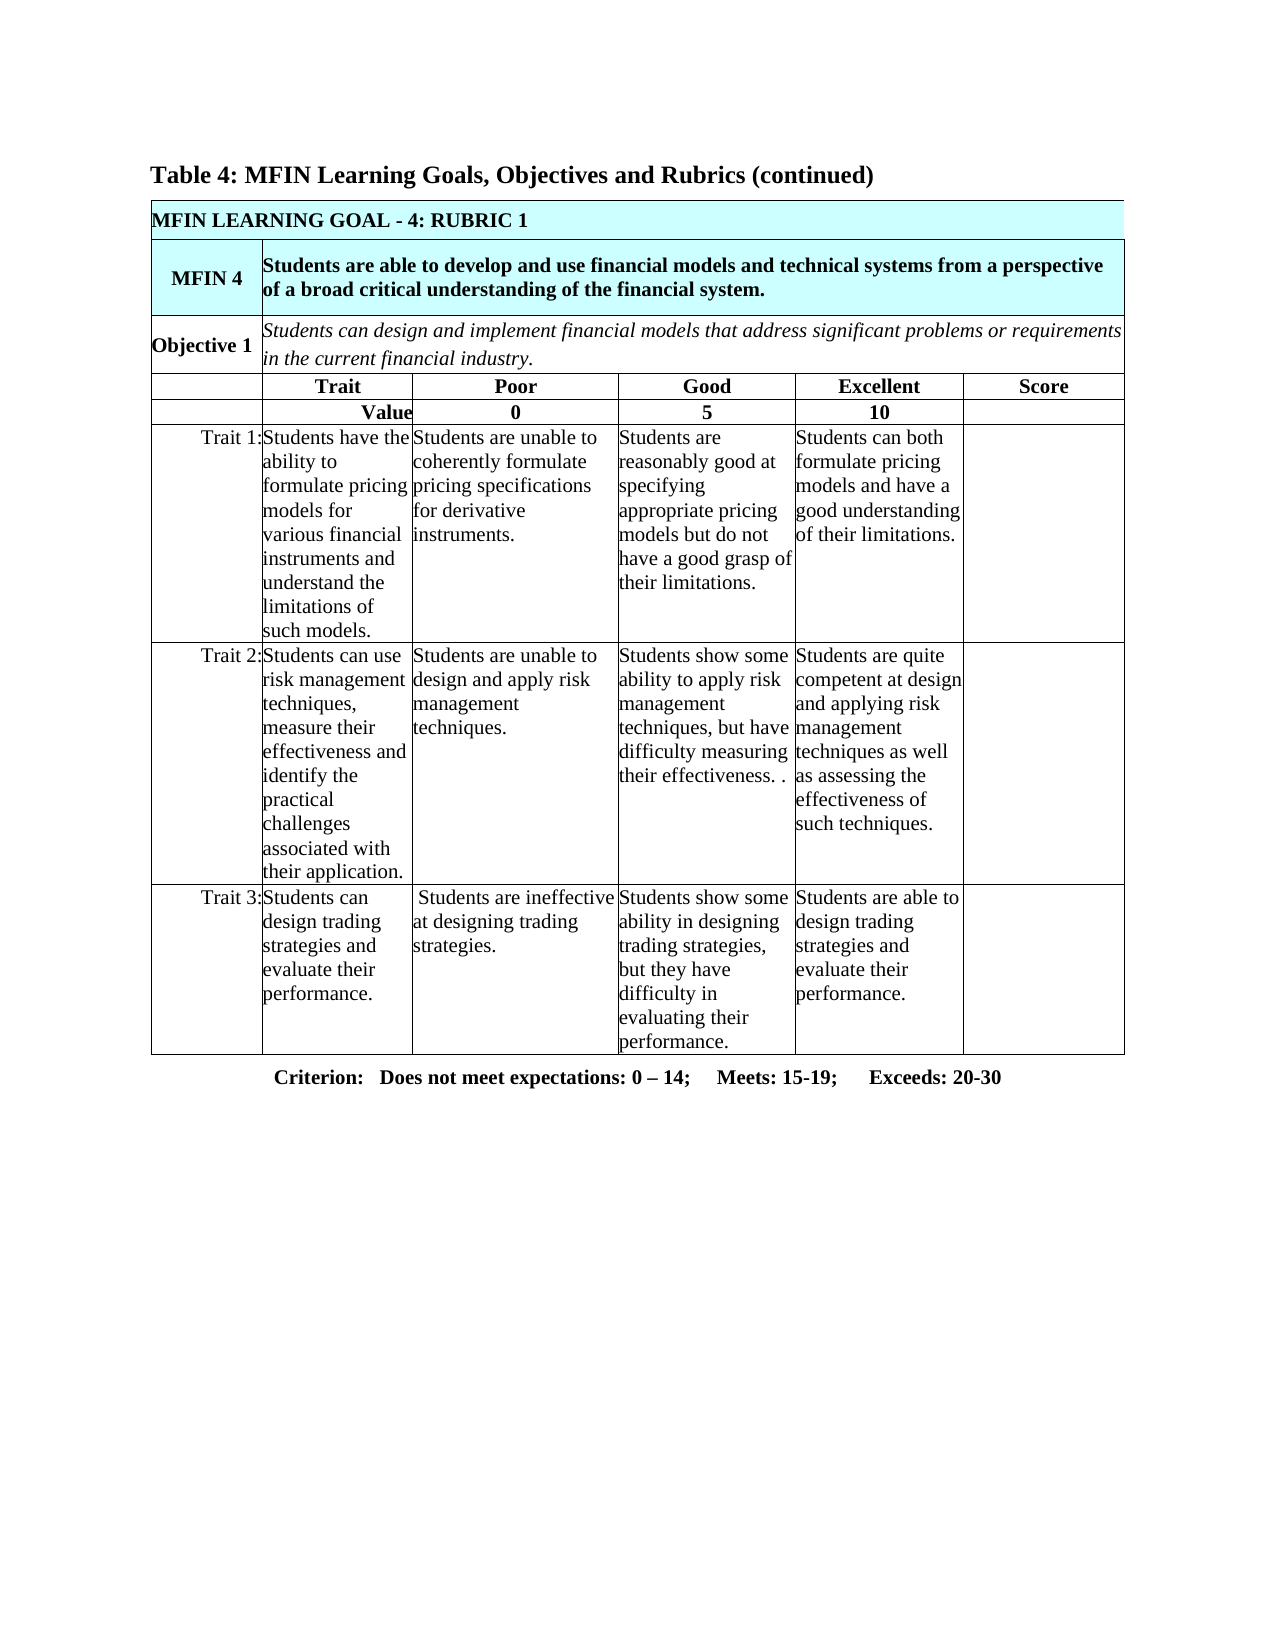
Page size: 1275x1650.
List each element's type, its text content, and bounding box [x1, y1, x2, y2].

table_cell Trait 1: [152, 425, 262, 642]
table_cell [152, 374, 262, 399]
table_cell 0 [413, 400, 618, 424]
table_header MFIN LEARNING GOAL - 4: RUBRIC 1 [152, 201, 1124, 239]
table_cell Students can use risk management techniques, measure their effectiveness and identify the practical challenges associated with their application. [263, 643, 412, 883]
table_cell Trait [263, 374, 412, 399]
text Table 4: MFIN Learning Goals, Objectives and Rubrics (continued) [150, 160, 1125, 189]
table_cell Value [263, 400, 412, 424]
table_cell Students have the ability to formulate pricing models for various financial instruments and understand the limitations of such models. [263, 425, 412, 642]
table_cell [152, 400, 262, 424]
table_cell Students show some ability in designing trading strategies, but they have difficulty in evaluating their performance. [619, 885, 795, 1054]
table_cell Trait 2: [152, 643, 262, 883]
table_cell [964, 885, 1124, 1054]
table_cell Good [619, 374, 795, 399]
table_cell Students can design trading strategies and evaluate their performance. [263, 885, 412, 1054]
table_cell 10 [796, 400, 963, 424]
table_cell [964, 643, 1124, 883]
table_cell Poor [413, 374, 618, 399]
table_cell Criterion: Does not meet expectations: 0 – 14; Meets: 15-19; Exceeds: 20-30 [151, 1055, 1124, 1099]
table_cell MFIN 4 [152, 240, 262, 315]
table_cell Score [964, 374, 1124, 399]
table_cell Students are unable to coherently formulate pricing specifications for derivative instruments. [413, 425, 618, 642]
table_cell Students are able to develop and use financial models and technical systems from a perspective of a broad critical understanding of the financial system. [263, 240, 1124, 315]
table_cell Students are able to design trading strategies and evaluate their performance. [796, 885, 963, 1054]
table_cell Students are unable to design and apply risk management techniques. [413, 643, 618, 883]
table_cell Students are ineffective at designing trading strategies. [413, 885, 618, 1054]
table_cell Trait 3: [152, 885, 262, 1054]
table_cell Students show some ability to apply risk management techniques, but have difficulty measuring their effectiveness. . [619, 643, 795, 883]
table_cell Students are quite competent at design and applying risk management techniques as well as assessing the effectiveness of such techniques. [796, 643, 963, 883]
table_cell Objective 1 [152, 316, 262, 373]
table_cell Students can design and implement financial models that address significant problems or requirements in the current financial industry. [263, 316, 1124, 373]
table_cell [964, 425, 1124, 642]
table_cell Excellent [796, 374, 963, 399]
table_cell Students can both formulate pricing models and have a good understanding of their limitations. [796, 425, 963, 642]
table_cell Students are reasonably good at specifying appropriate pricing models but do not have a good grasp of their limitations. [619, 425, 795, 642]
table_cell 5 [619, 400, 795, 424]
table_cell [964, 400, 1124, 424]
